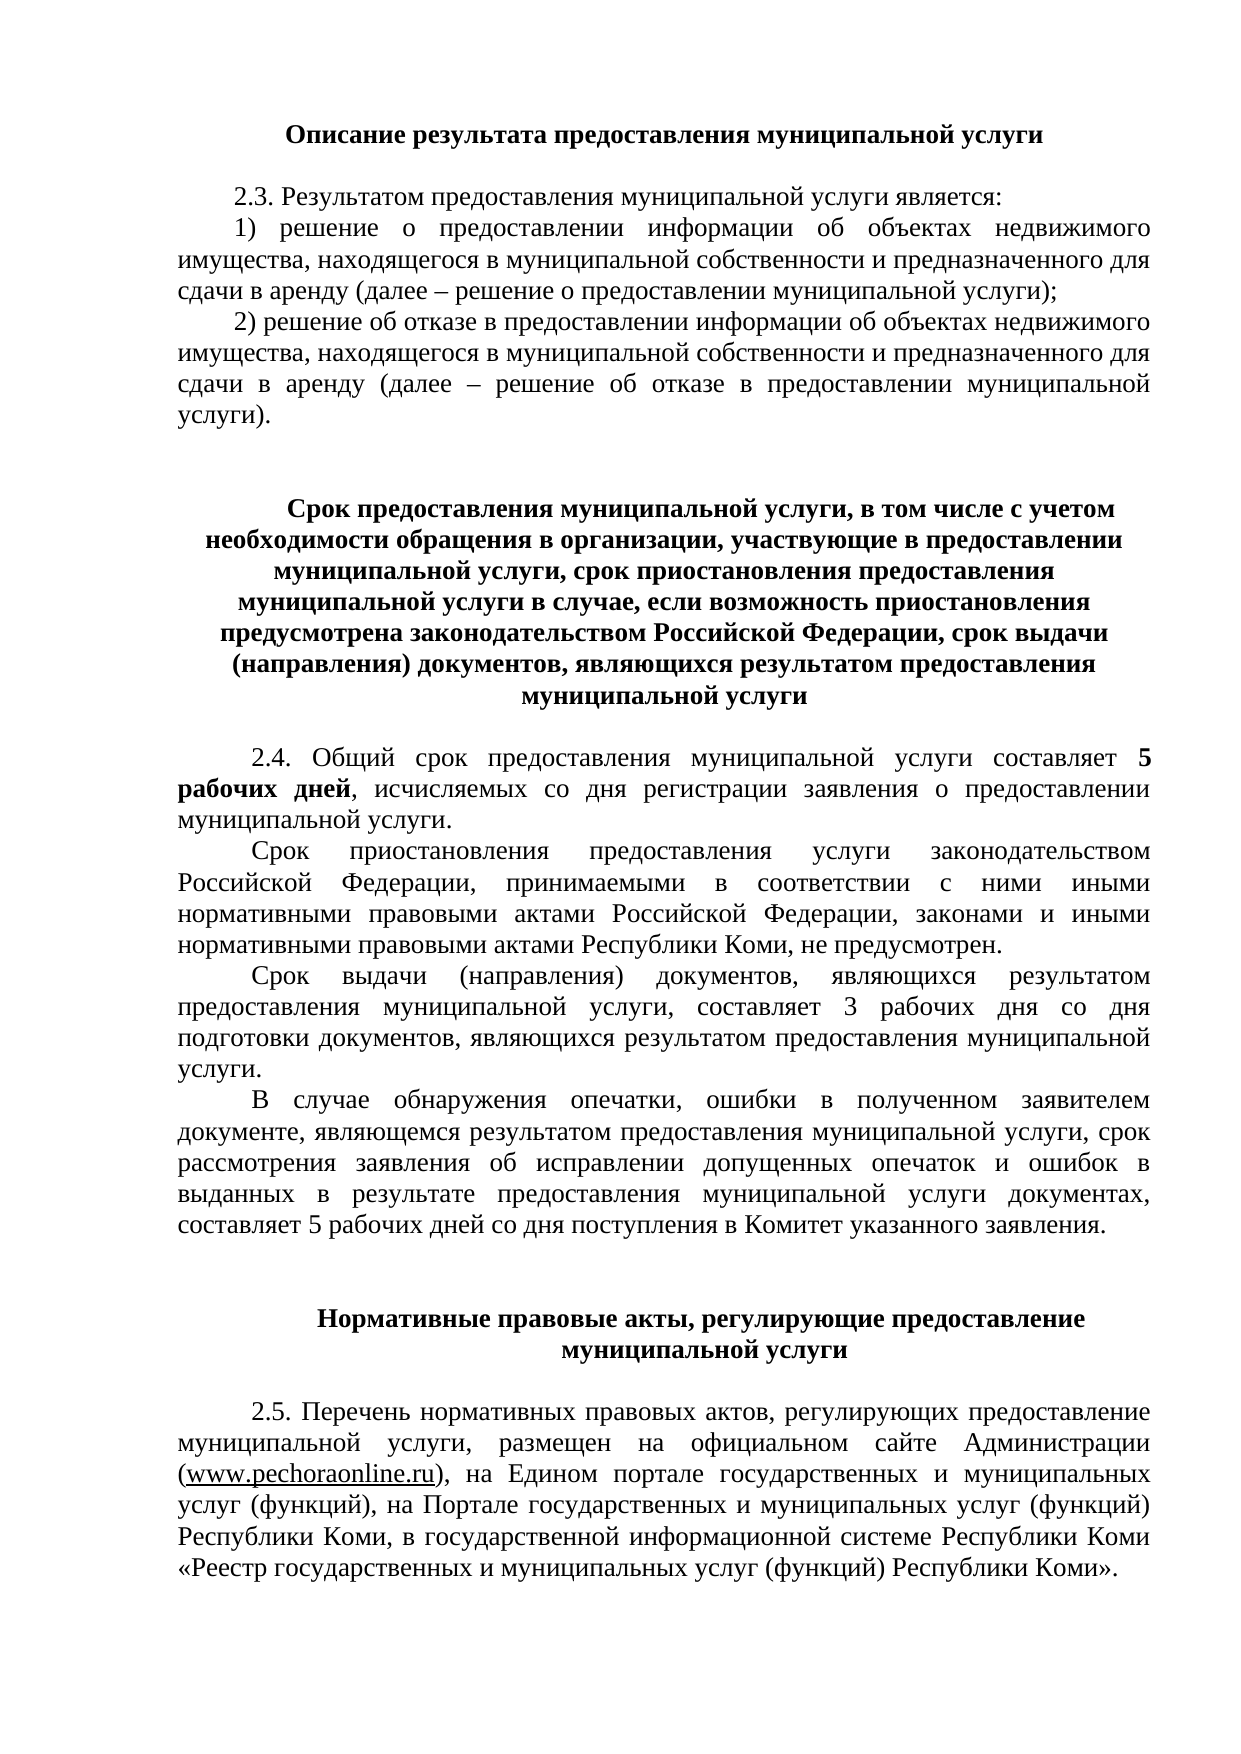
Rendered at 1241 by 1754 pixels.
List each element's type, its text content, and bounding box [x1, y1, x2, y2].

text Срок приостановления предоставления услуги законодательством Российской Федерации, принимаемыми в соответствии с ними иными нормативными правовыми актами Российской Федерации, законами и иными нормативными правовыми актами Республики Коми, не предусмотрен. [177, 834, 1152, 959]
text Описание результата предоставления муниципальной услуги [177, 118, 1152, 149]
text В случае обнаружения опечатки, ошибки в полученном заявителем документе, являющемся результатом предоставления муниципальной услуги, срок рассмотрения заявления об исправлении допущенных опечаток и ошибок в выданных в результате предоставления муниципальной услуги документах, составляет 5 рабочих дней со дня поступления в Комитет указанного заявления. [177, 1084, 1152, 1239]
text муниципальной услуги [177, 1333, 1152, 1364]
text 2.4. Общий срок предоставления муниципальной услуги составляет 5 рабочих дней, исчисляемых со дня регистрации заявления о предоставлении муниципальной услуги. [177, 741, 1152, 834]
text Срок предоставления муниципальной услуги, в том числе с учетом необходимости обращения в организации, участвующие в предоставлении муниципальной услуги, срок приостановления предоставления муниципальной услуги в случае, если возможность приостановления предусмотрена законодательством Российской Федерации, срок выдачи (направления) документов, являющихся результатом предоставления муниципальной услуги [177, 492, 1152, 710]
text 1) решение о предоставлении информации об объектах недвижимого имущества, находящегося в муниципальной собственности и предназначенного для сдачи в аренду (далее – решение о предоставлении муниципальной услуги); [177, 212, 1152, 305]
text 2) решение об отказе в предоставлении информации об объектах недвижимого имущества, находящегося в муниципальной собственности и предназначенного для сдачи в аренду (далее – решение об отказе в предоставлении муниципальной услуги). [177, 305, 1152, 429]
text Срок выдачи (направления) документов, являющихся результатом предоставления муниципальной услуги, составляет 3 рабочих дня со дня подготовки документов, являющихся результатом предоставления муниципальной услуги. [177, 959, 1152, 1084]
text Нормативные правовые акты, регулирующие предоставление [177, 1302, 1152, 1333]
text 2.5. Перечень нормативных правовых актов, регулирующих предоставление муниципальной услуги, размещен на официальном сайте Администрации (www.pechoraonline.ru), на Едином портале государственных и муниципальных услуг (функций), на Портале государственных и муниципальных услуг (функций) Республики Коми, в государственной информационной системе Республики Коми «Реестр государственных и муниципальных услуг (функций) Республики Коми». [177, 1395, 1152, 1582]
text 2.3. Результатом предоставления муниципальной услуги является: [177, 180, 1152, 212]
